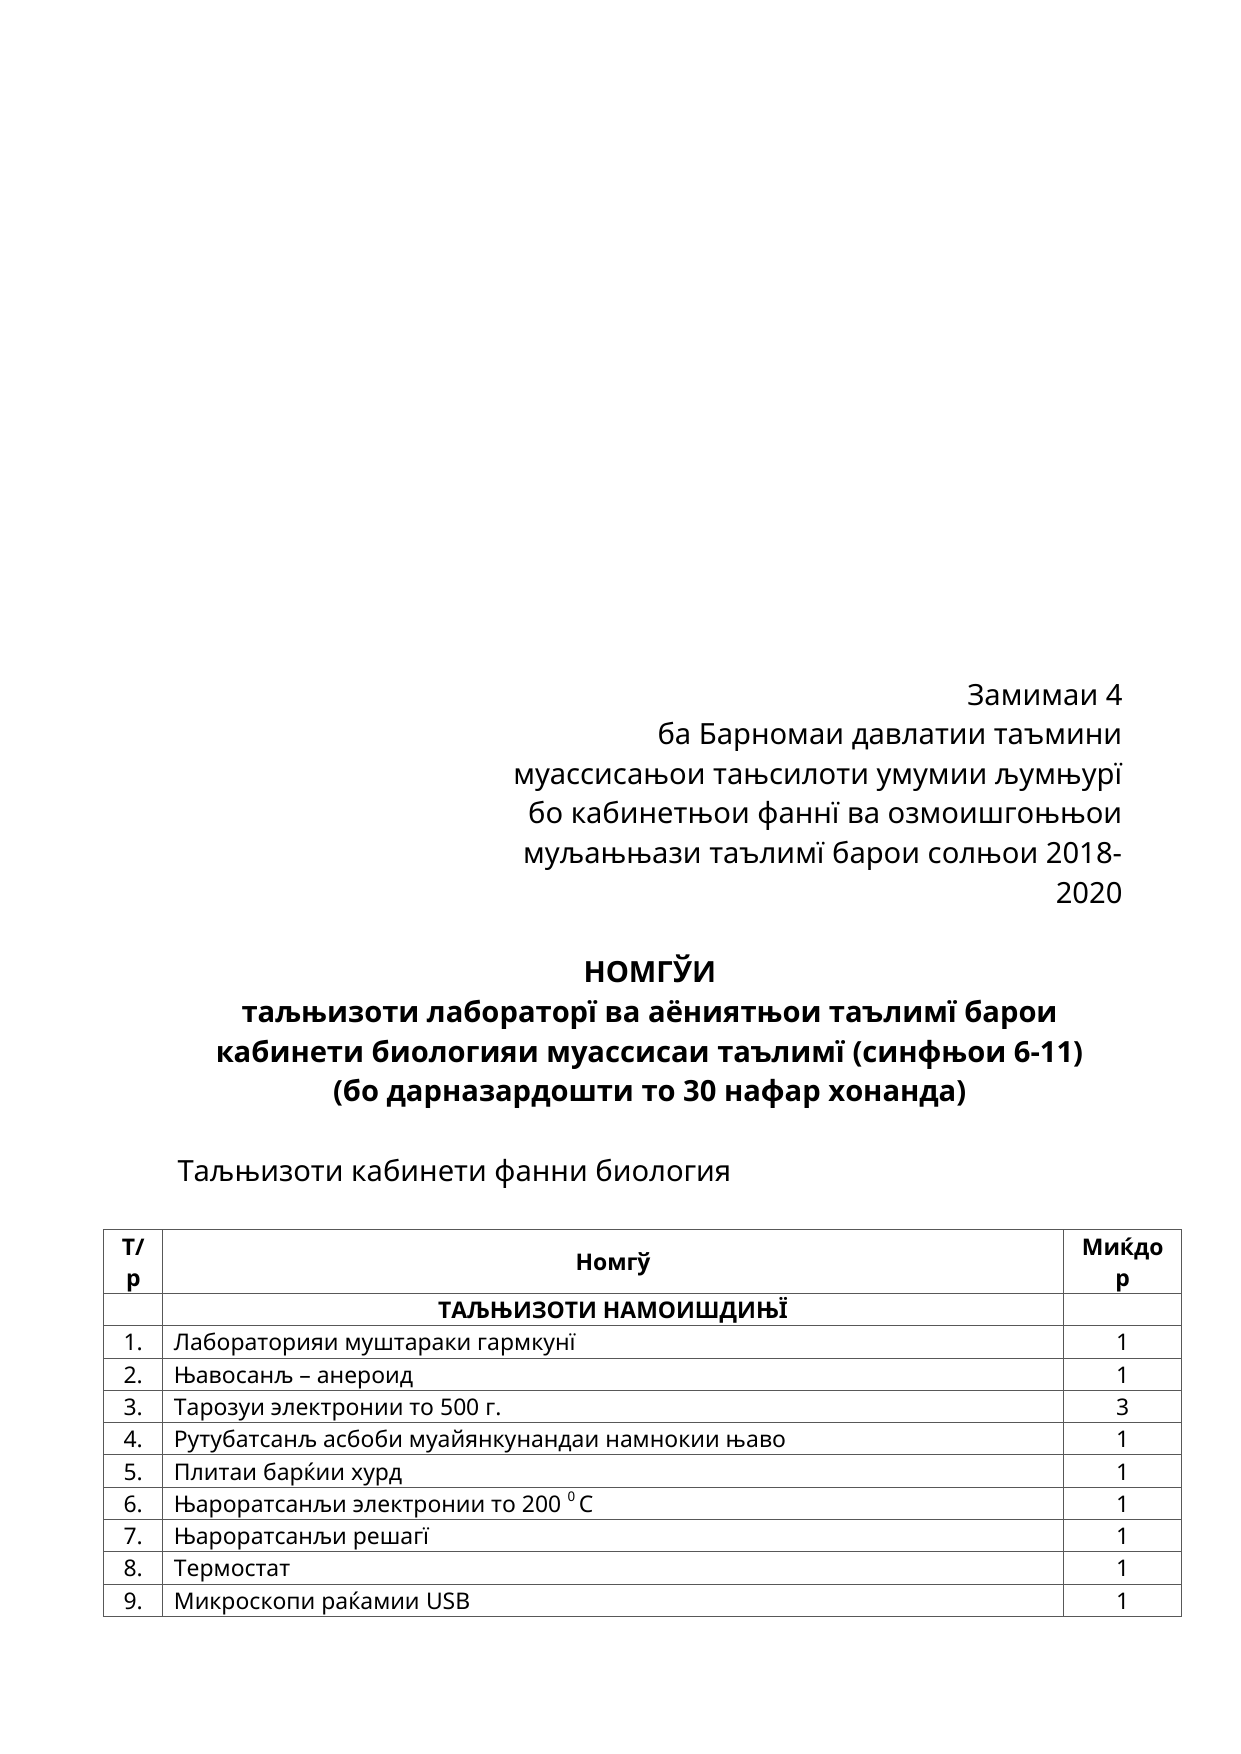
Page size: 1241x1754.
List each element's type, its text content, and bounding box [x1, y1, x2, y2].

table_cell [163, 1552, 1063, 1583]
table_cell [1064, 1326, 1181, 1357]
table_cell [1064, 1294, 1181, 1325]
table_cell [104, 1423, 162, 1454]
text ба Барномаи давлатии таъмини муассисањои тањсилоти умумии љумњурї бо кабинетњои фаннї ва озмоишгоњњои муљањњази таълимї барои солњои 2018-2020 [502, 713, 1122, 912]
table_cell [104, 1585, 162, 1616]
text таљњизоти лабораторї ва аёниятњои таълимї барои [177, 991, 1122, 1031]
text Таљњизоти кабинети фанни биология [177, 1150, 1122, 1190]
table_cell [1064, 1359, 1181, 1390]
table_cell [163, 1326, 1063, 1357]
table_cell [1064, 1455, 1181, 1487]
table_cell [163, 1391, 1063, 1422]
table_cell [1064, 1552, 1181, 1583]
text (бо дарназардошти то 30 нафар хонанда) [177, 1071, 1122, 1110]
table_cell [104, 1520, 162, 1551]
text НОМГЎИ [177, 952, 1122, 991]
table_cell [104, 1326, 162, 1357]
text Замимаи 4 [177, 674, 1122, 713]
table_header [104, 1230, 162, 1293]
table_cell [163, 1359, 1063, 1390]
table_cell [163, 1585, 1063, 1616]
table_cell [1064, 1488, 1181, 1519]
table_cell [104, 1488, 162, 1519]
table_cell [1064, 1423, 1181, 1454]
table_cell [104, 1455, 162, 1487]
text кабинети биологияи муассисаи таълимї (синфњои 6-11) [177, 1031, 1122, 1071]
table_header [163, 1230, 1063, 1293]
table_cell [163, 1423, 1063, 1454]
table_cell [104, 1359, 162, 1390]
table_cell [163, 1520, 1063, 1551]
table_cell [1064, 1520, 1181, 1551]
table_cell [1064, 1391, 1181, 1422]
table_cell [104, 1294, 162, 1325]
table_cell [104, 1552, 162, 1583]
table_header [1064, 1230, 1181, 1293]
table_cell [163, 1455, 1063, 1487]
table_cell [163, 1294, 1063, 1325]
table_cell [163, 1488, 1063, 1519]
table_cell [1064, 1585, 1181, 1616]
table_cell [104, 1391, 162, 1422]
